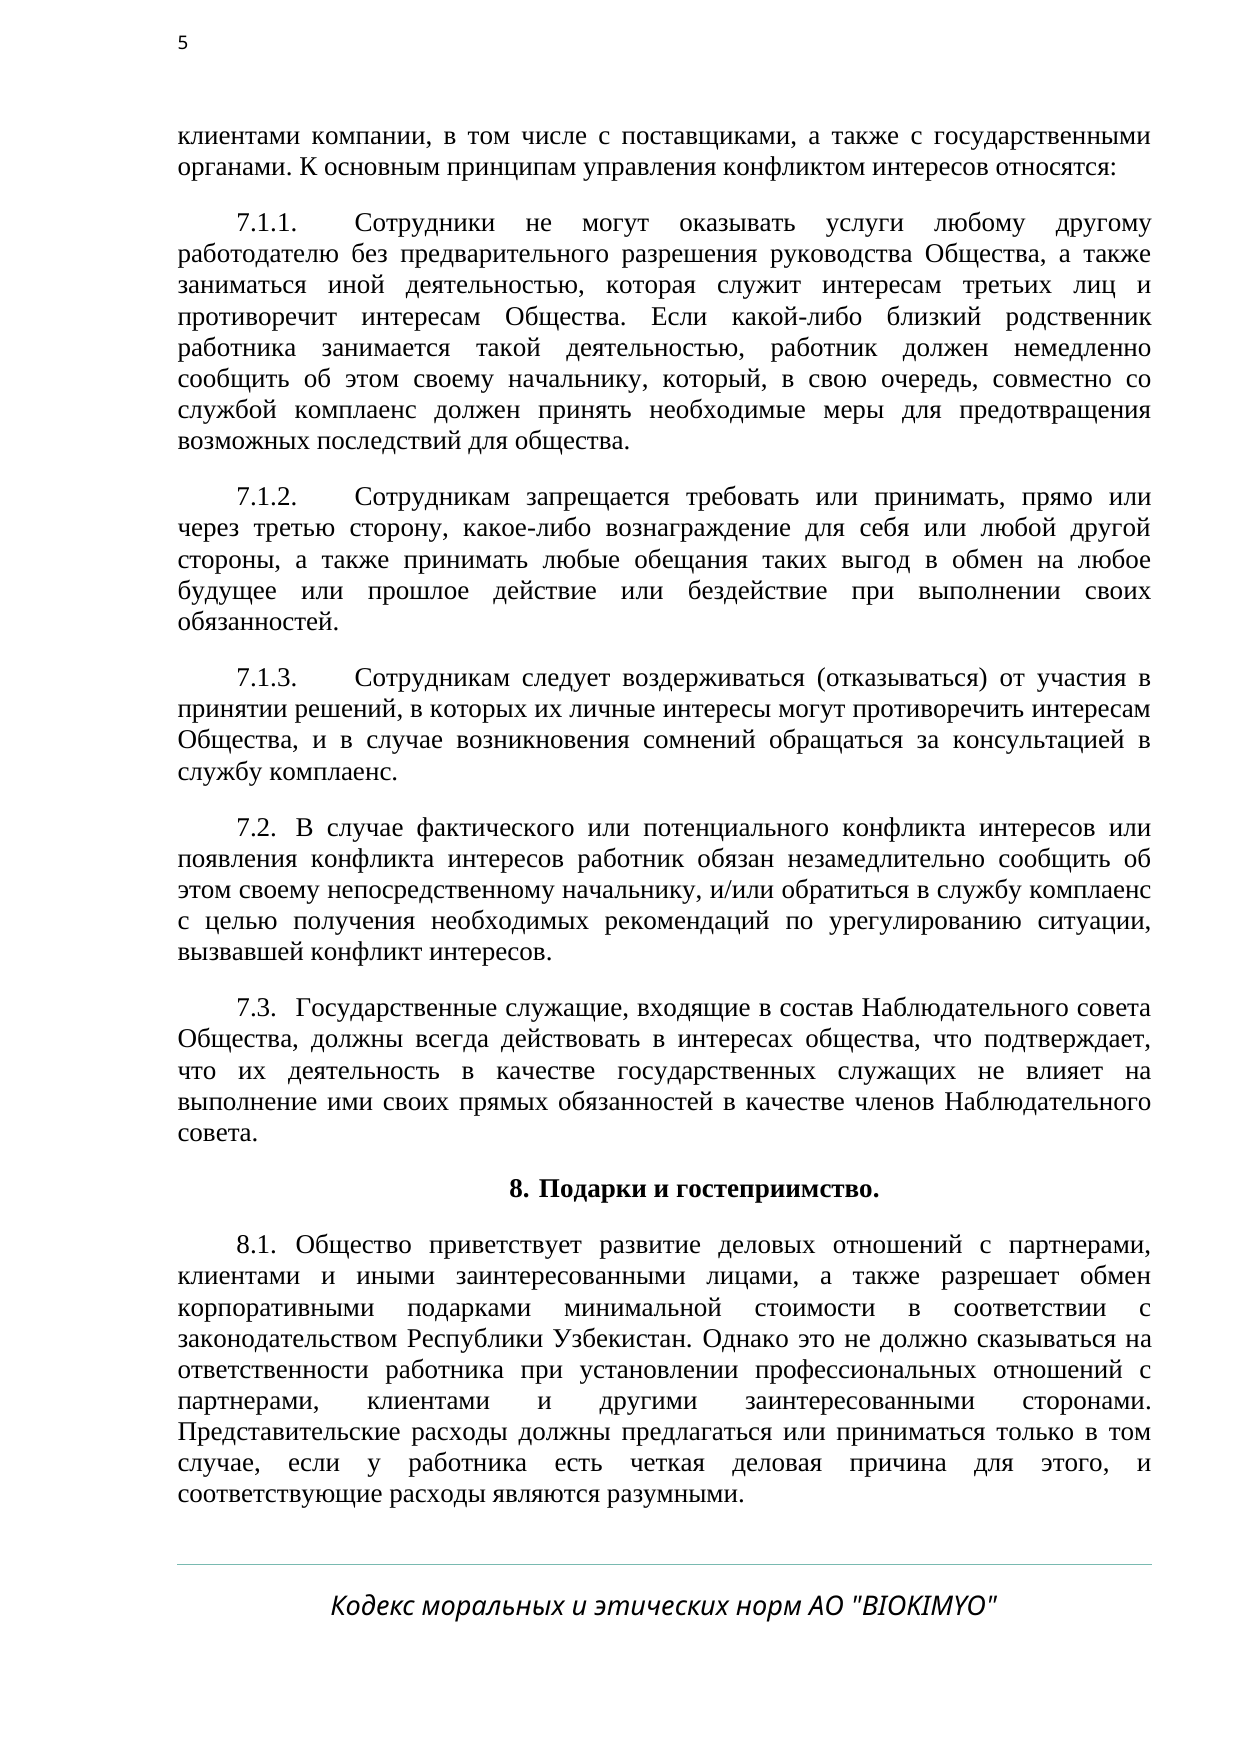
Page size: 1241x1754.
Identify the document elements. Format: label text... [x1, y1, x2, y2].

text Сотрудникам запрещается требовать или принимать, прямо или через третью сторону, какое-либо вознаграждение для себя или любой другой стороны, а также принимать любые обещания таких выгод в обмен на любое будущее или прошлое действие или бездействие при выполнении своих обязанностей. [177, 480, 1152, 636]
text Государственные служащие, входящие в состав Наблюдательного совета Общества, должны всегда действовать в интересах общества, что подтверждает, что их деятельность в качестве государственных служащих не влияет на выполнение ими своих прямых обязанностей в качестве членов Наблюдательного совета. [177, 991, 1152, 1147]
text В случае фактического или потенциального конфликта интересов или появления конфликта интересов работник обязан незамедлительно сообщить об этом своему непосредственному начальнику, и/или обратиться в службу комплаенс с целью получения необходимых рекомендаций по урегулированию ситуации, вызвавшей конфликт интересов. [177, 811, 1152, 966]
text Сотрудникам следует воздерживаться (отказываться) от участия в принятии решений, в которых их личные интересы могут противоречить интересам Общества, и в случае возникновения сомнений обращаться за консультацией в службу комплаенс. [177, 661, 1152, 786]
text Сотрудники не могут оказывать услуги любому другому работодателю без предварительного разрешения руководства Общества, а также заниматься иной деятельностью, которая служит интересам третьих лиц и противоречит интересам Общества. Если какой-либо близкий родственник работника занимается такой деятельностью, работник должен немедленно сообщить об этом своему начальнику, который, в свою очередь, совместно со службой комплаенс должен принять необходимые меры для предотвращения возможных последствий для общества. [177, 206, 1152, 455]
text Подарки и гостеприимство. [177, 1172, 1152, 1203]
text Общество приветствует развитие деловых отношений с партнерами, клиентами и иными заинтересованными лицами, а также разрешает обмен корпоративными подарками минимальной стоимости в соответствии с законодательством Республики Узбекистан. Однако это не должно сказываться на ответственности работника при установлении профессиональных отношений с партнерами, клиентами и другими заинтересованными сторонами. Представительские расходы должны предлагаться или приниматься только в том случае, если у работника есть четкая деловая причина для этого, и соответствующие расходы являются разумными. [177, 1228, 1152, 1509]
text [177, 119, 1152, 181]
